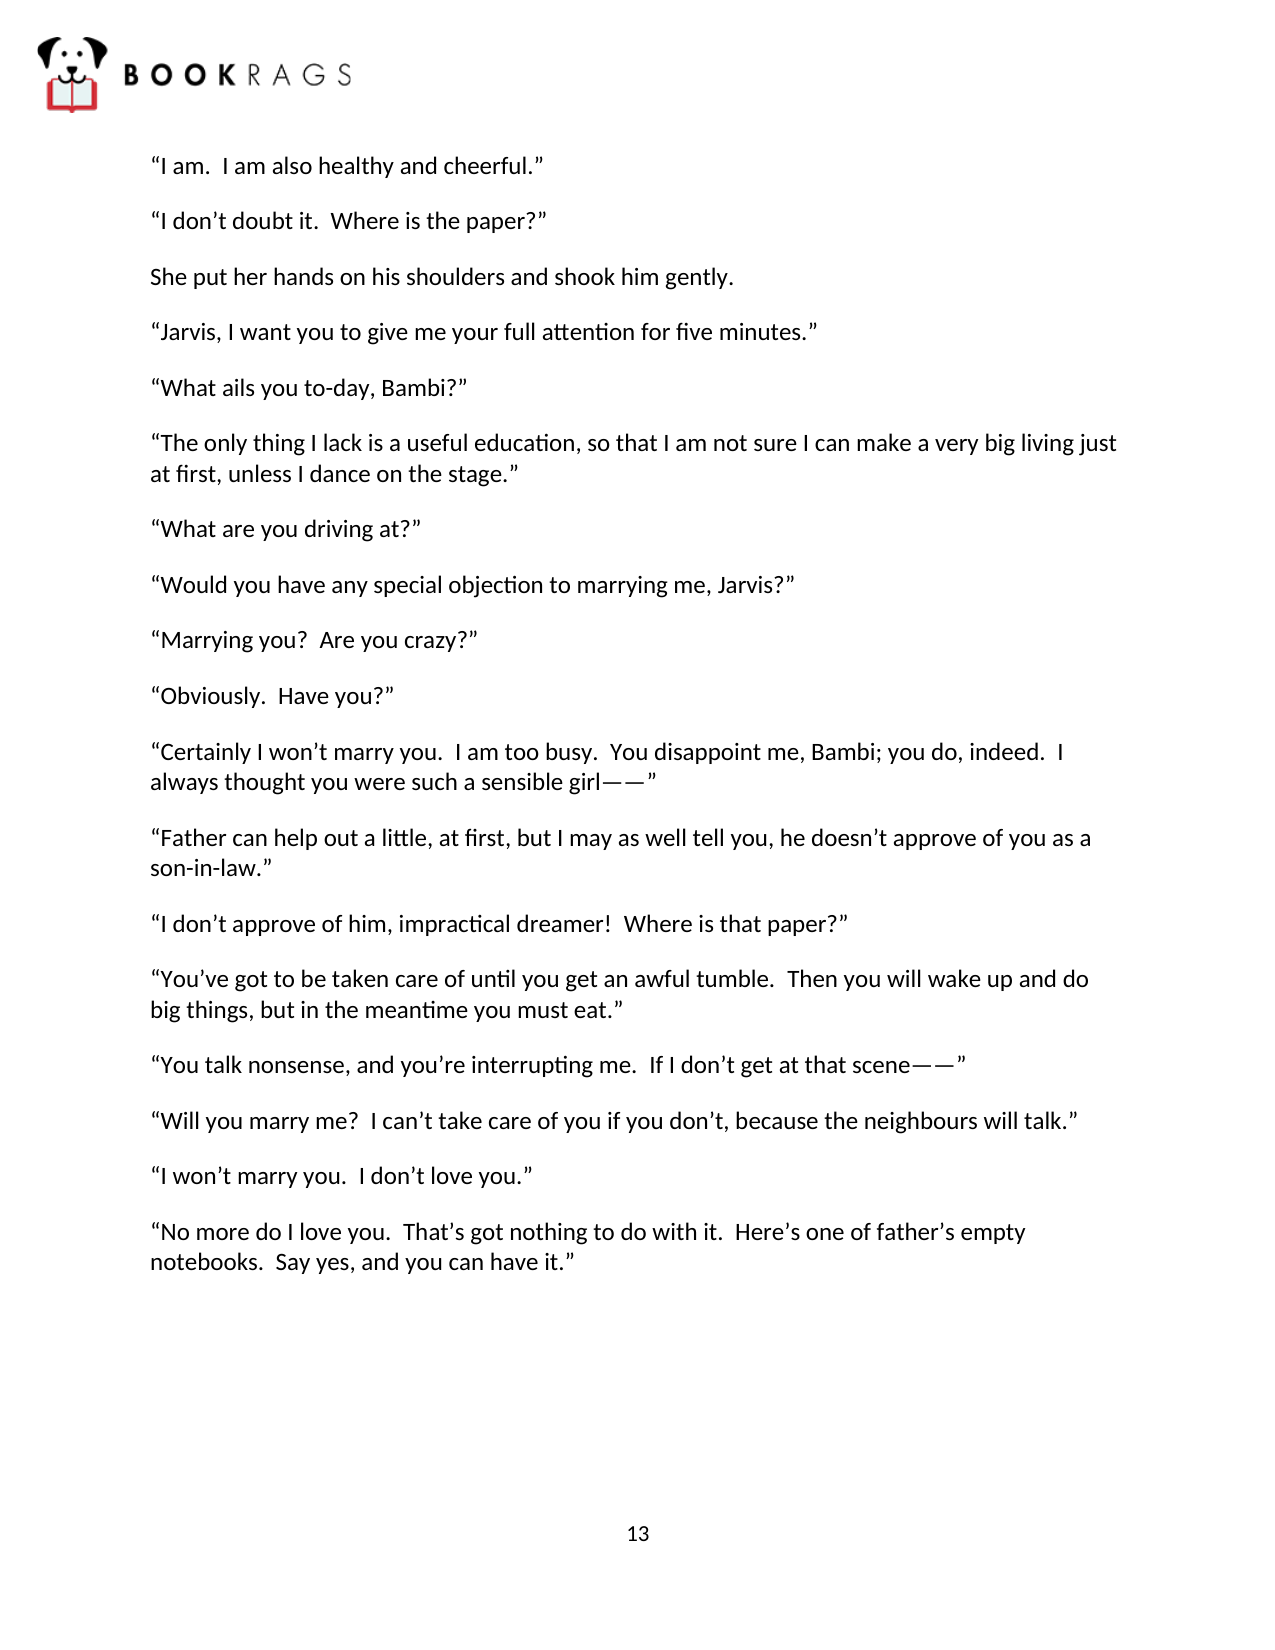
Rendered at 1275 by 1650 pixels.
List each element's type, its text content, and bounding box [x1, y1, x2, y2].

text “I won’t marry you. I don’t love you.” [150, 1160, 1125, 1191]
text “What ails you to-day, Bambi?” [150, 372, 1125, 403]
text “I am. I am also healthy and cheerful.” [150, 150, 1125, 181]
text “Will you marry me? I can’t take care of you if you don’t, because the neighbours will talk.” [150, 1105, 1125, 1135]
text “Obviously. Have you?” [150, 680, 1125, 711]
text “I don’t doubt it. Where is the paper?” [150, 206, 1125, 236]
text “Certainly I won’t marry you. I am too busy. You disappoint me, Bambi; you do, indeed. I always thought you were such a sensible girl——­” [150, 736, 1125, 797]
text “You’ve got to be taken care of until you get an awful tumble. Then you will wake up and do big things, but in the meantime you must eat.” [150, 963, 1125, 1024]
text “Would you have any special objection to marrying me, Jarvis?” [150, 569, 1125, 600]
text “The only thing I lack is a useful education, so that I am not sure I can make a very big living just at first, unless I dance on the stage.” [150, 428, 1125, 489]
text “I don’t approve of him, impractical dreamer! Where is that paper?” [150, 908, 1125, 938]
text “No more do I love you. That’s got nothing to do with it. Here’s one of father’s empty notebooks. Say yes, and you can have it.” [150, 1216, 1125, 1277]
text “Father can help out a little, at first, but I may as well tell you, he doesn’t approve of you as a son-in-law.” [150, 822, 1125, 883]
text “You talk nonsense, and you’re interrupting me. If I don’t get at that scene——­” [150, 1049, 1125, 1080]
text She put her hands on his shoulders and shook him gently. [150, 261, 1125, 292]
text “Jarvis, I want you to give me your full attention for five minutes.” [150, 317, 1125, 347]
text “Marrying you? Are you crazy?” [150, 625, 1125, 655]
picture [37, 37, 351, 113]
text “What are you driving at?” [150, 514, 1125, 544]
